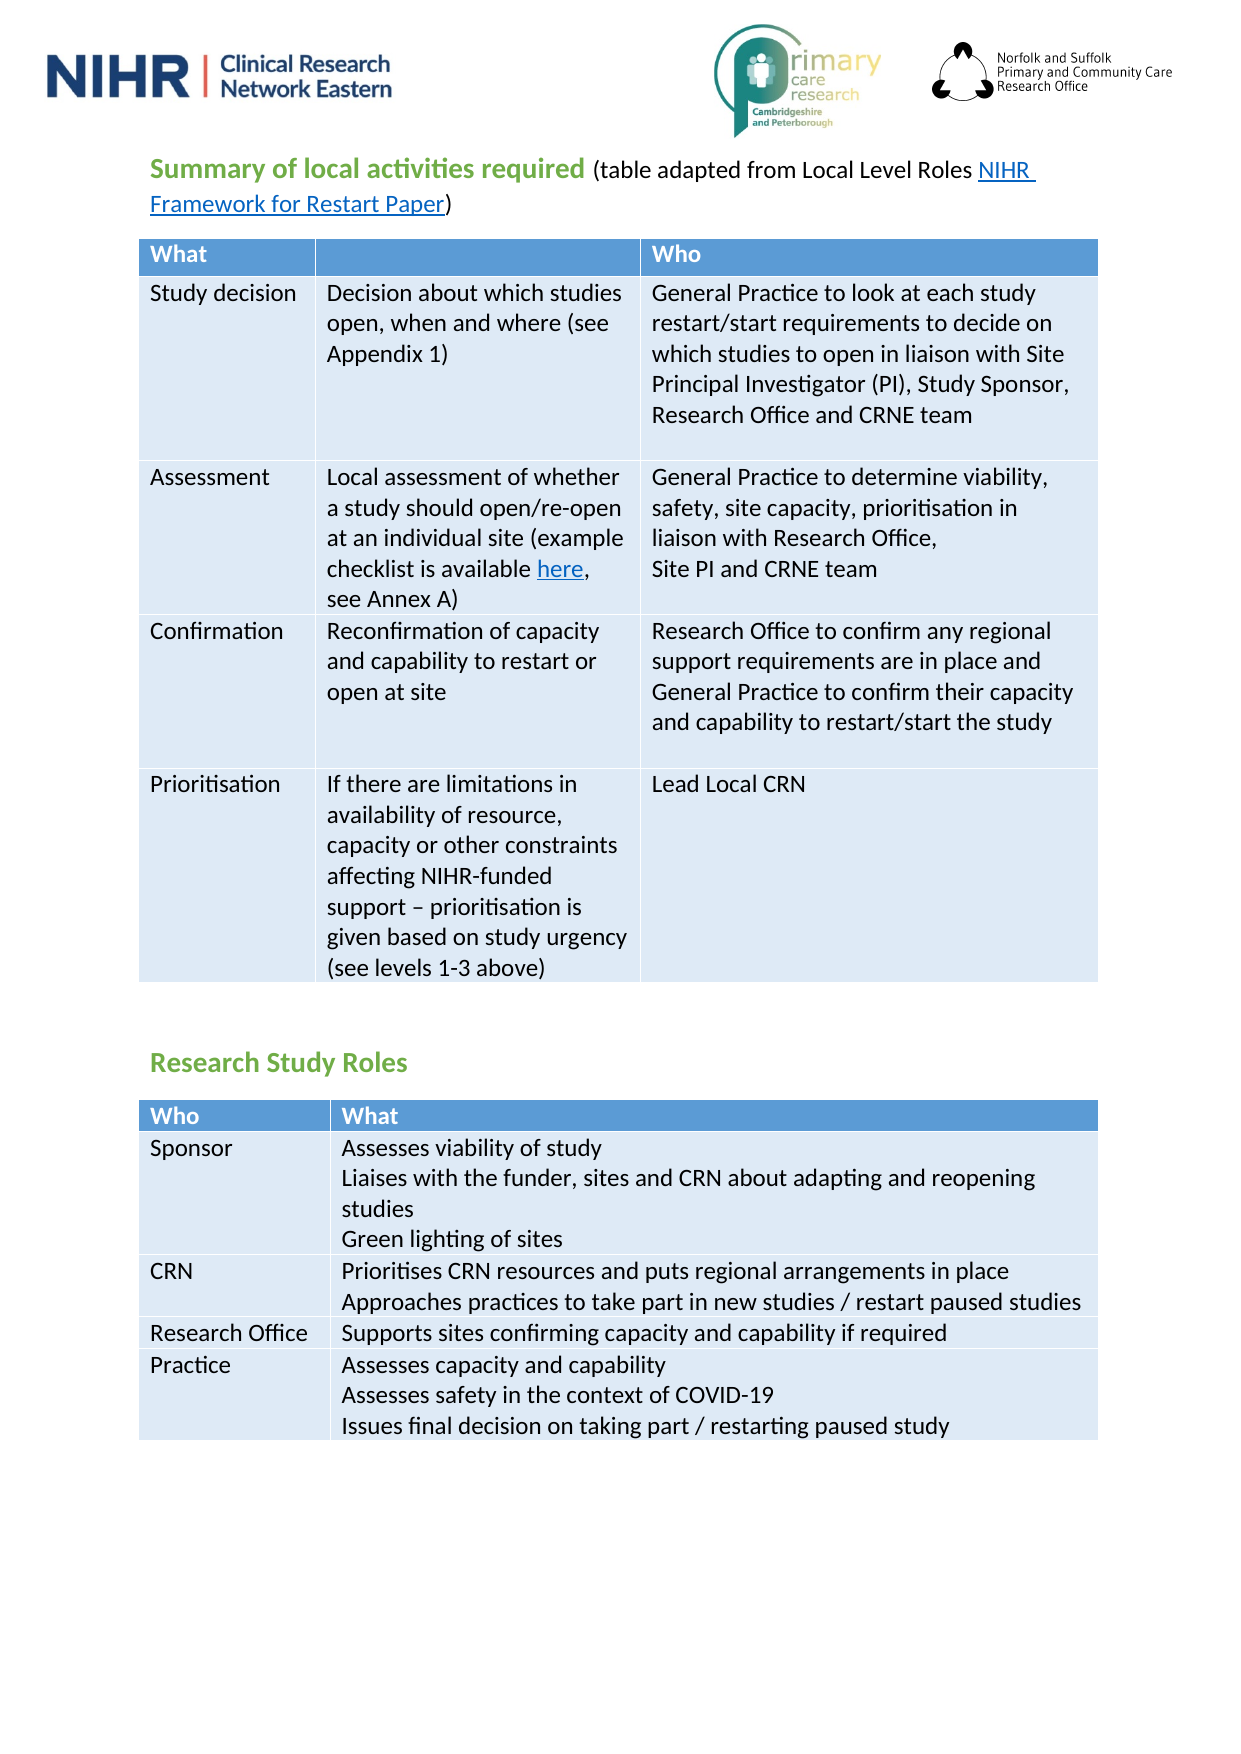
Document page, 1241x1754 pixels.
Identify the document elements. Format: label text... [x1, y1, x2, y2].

table_cell Lead Local CRN [641, 769, 1098, 982]
picture [713, 24, 882, 139]
table_cell Supports sites confirming capacity and capability if required [331, 1317, 1098, 1348]
text Research Study Roles [150, 1044, 1090, 1080]
table_cell If there are limitations in availability of resource, capacity or other constraints affecting NIHR-funded support – prioritisation is given based on study urgency (see levels 1-3 above) [316, 769, 640, 982]
table_header Who [641, 239, 1098, 276]
picture [932, 42, 1183, 101]
table_header What [139, 239, 315, 276]
table_cell General Practice to determine viability, safety, site capacity, prioritisation in liaison with Research Office, Site PI and CRNE team [641, 461, 1098, 614]
table_cell Prioritisation [139, 769, 315, 982]
table_cell Research Office [139, 1317, 330, 1348]
table_cell Assessment [139, 461, 315, 614]
table_cell Assesses viability of study Liaises with the funder, sites and CRN about adapting and reopening studies Green lighting of sites [331, 1132, 1098, 1254]
table_cell Reconfirmation of capacity and capability to restart or open at site [316, 615, 640, 767]
table_cell Sponsor [139, 1132, 330, 1254]
picture [15, 24, 422, 125]
table_cell CRN [139, 1255, 330, 1316]
table_header Who [139, 1100, 330, 1131]
text Summary of local activities required (table adapted from Local Level Roles NIHR Framework for Restart Paper) [150, 150, 1090, 218]
table_cell Assesses capacity and capability Assesses safety in the context of COVID-19 Issues final decision on taking part / restarting paused study [331, 1349, 1098, 1440]
table_cell Confirmation [139, 615, 315, 767]
table_header What [331, 1100, 1098, 1131]
table_cell Prioritises CRN resources and puts regional arrangements in place Approaches practices to take part in new studies / restart paused studies [331, 1255, 1098, 1316]
table_cell Research Office to confirm any regional support requirements are in place and General Practice to confirm their capacity and capability to restart/start the study [641, 615, 1098, 767]
table_header [316, 239, 640, 276]
table_cell General Practice to look at each study restart/start requirements to decide on which studies to open in liaison with Site Principal Investigator (PI), Study Sponsor, Research Office and CRNE team [641, 277, 1098, 460]
table_cell Decision about which studies open, when and where (see Appendix 1) [316, 277, 640, 460]
table_cell Local assessment of whether a study should open/re-open at an individual site (example checklist is available here, see Annex A) [316, 461, 640, 614]
table_cell Study decision [139, 277, 315, 460]
table_cell Practice [139, 1349, 330, 1440]
